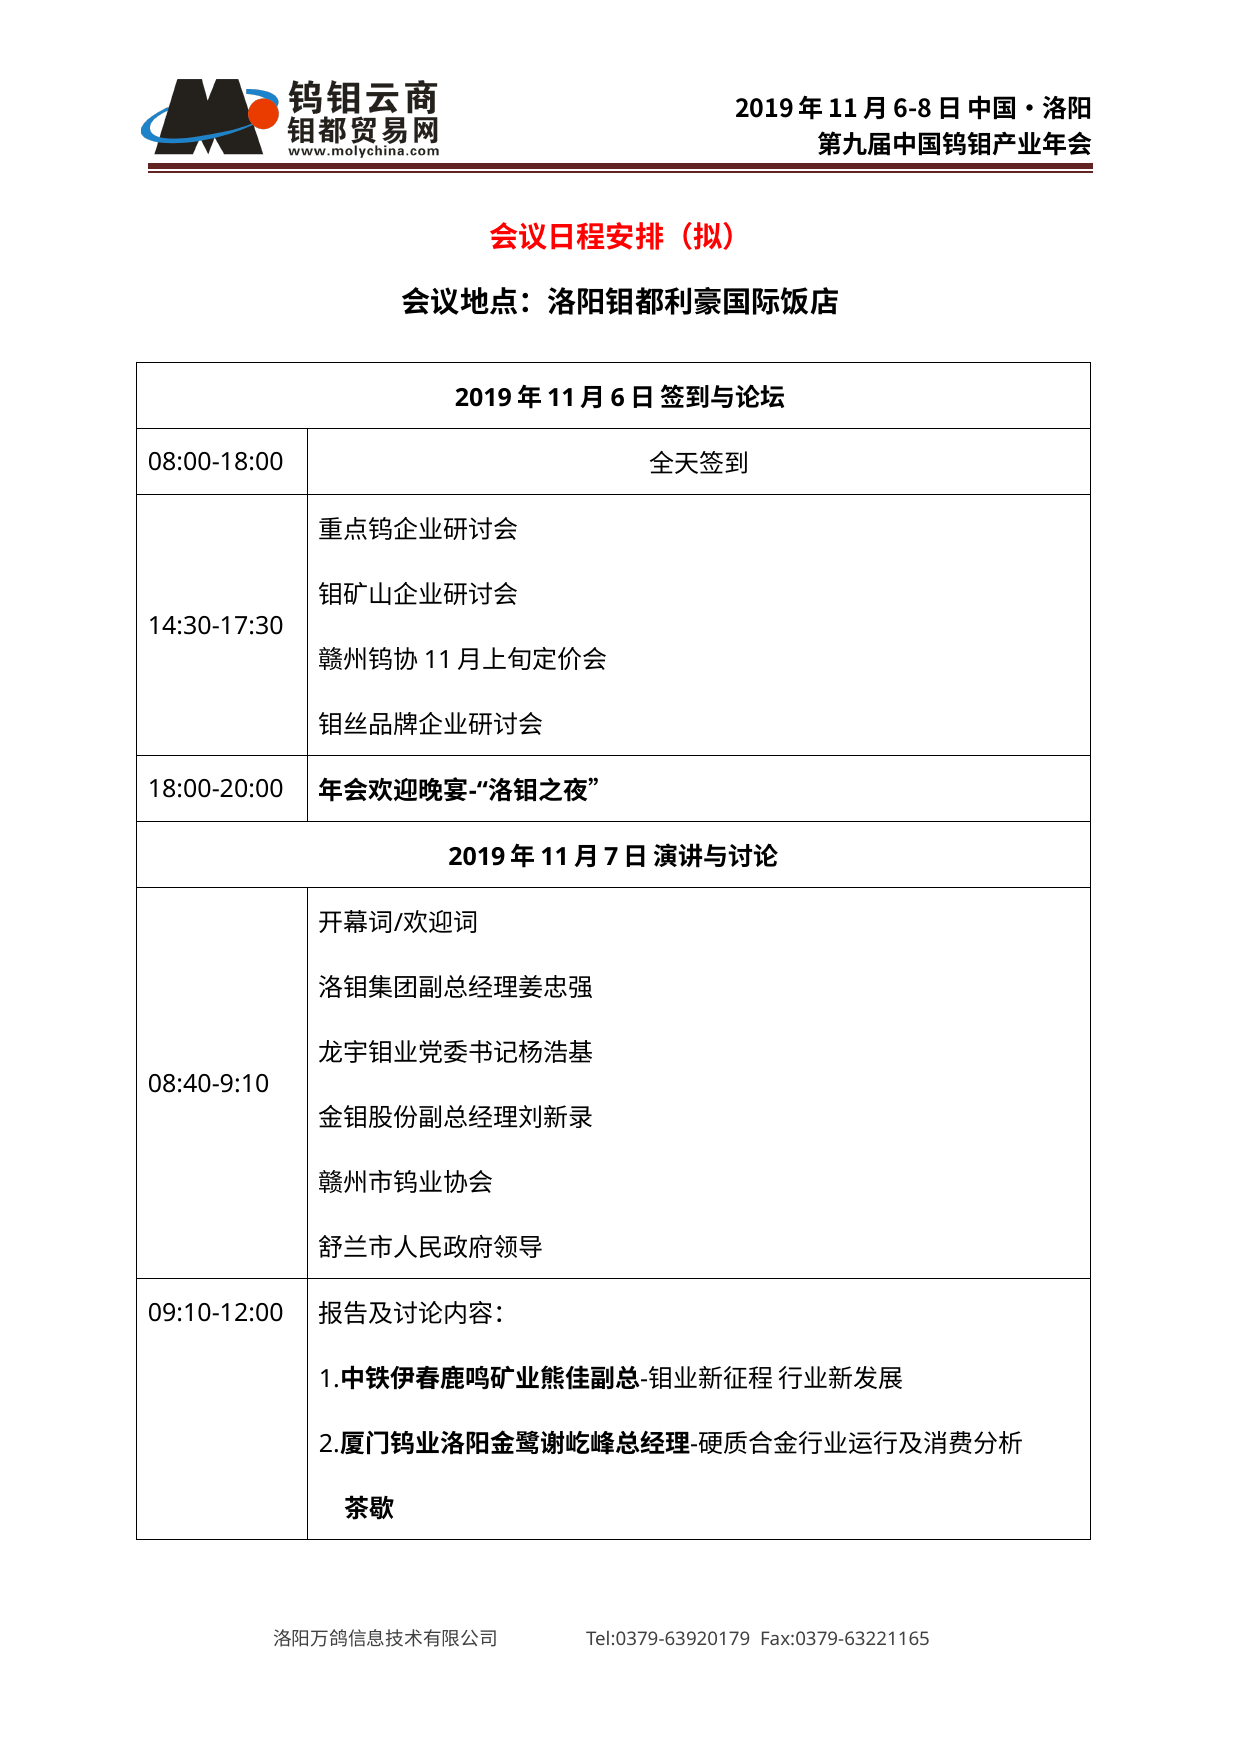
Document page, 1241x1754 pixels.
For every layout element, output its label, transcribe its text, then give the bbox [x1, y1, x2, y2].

table_cell 开幕词/欢迎词 洛钼集团副总经理姜忠强 龙宇钼业党委书记杨浩基 金钼股份副总经理刘新录 赣州市钨业协会 舒兰市人民政府领导 [308, 888, 1090, 1278]
picture [141, 76, 439, 158]
text 会议日程安排（拟） 会议地点：洛阳钼都利豪国际饭店 [148, 202, 1093, 332]
table_cell 2019年11月7日 演讲与讨论 [137, 822, 1090, 887]
table_header 2019年11月6日 签到与论坛 [137, 363, 1090, 428]
table_cell 18:00-20:00 [137, 756, 307, 821]
table_cell 09:10-12:00 [137, 1279, 307, 1539]
table_cell 报告及讨论内容： 1.中铁伊春鹿鸣矿业熊佳副总-钼业新征程 行业新发展 2.厦门钨业洛阳金鹭谢屹峰总经理-硬质合金行业运行及消费分析 茶歇 3.商务部马宇-2019年中国经济和中美贸易战分析 4.不锈钢领域知名专家李强-不锈钢及铁合金消费前景解析 [308, 1279, 1090, 1539]
table_cell 全天签到 [308, 429, 1090, 494]
table_cell 年会欢迎晚宴-“洛钼之夜” [308, 756, 1090, 821]
table_cell 重点钨企业研讨会 钼矿山企业研讨会 赣州钨协11月上旬定价会 钼丝品牌企业研讨会 [308, 495, 1090, 755]
table_cell 08:00-18:00 [137, 429, 307, 494]
table_cell 14:30-17:30 [137, 495, 307, 755]
table_cell 08:40-9:10 [137, 888, 307, 1278]
